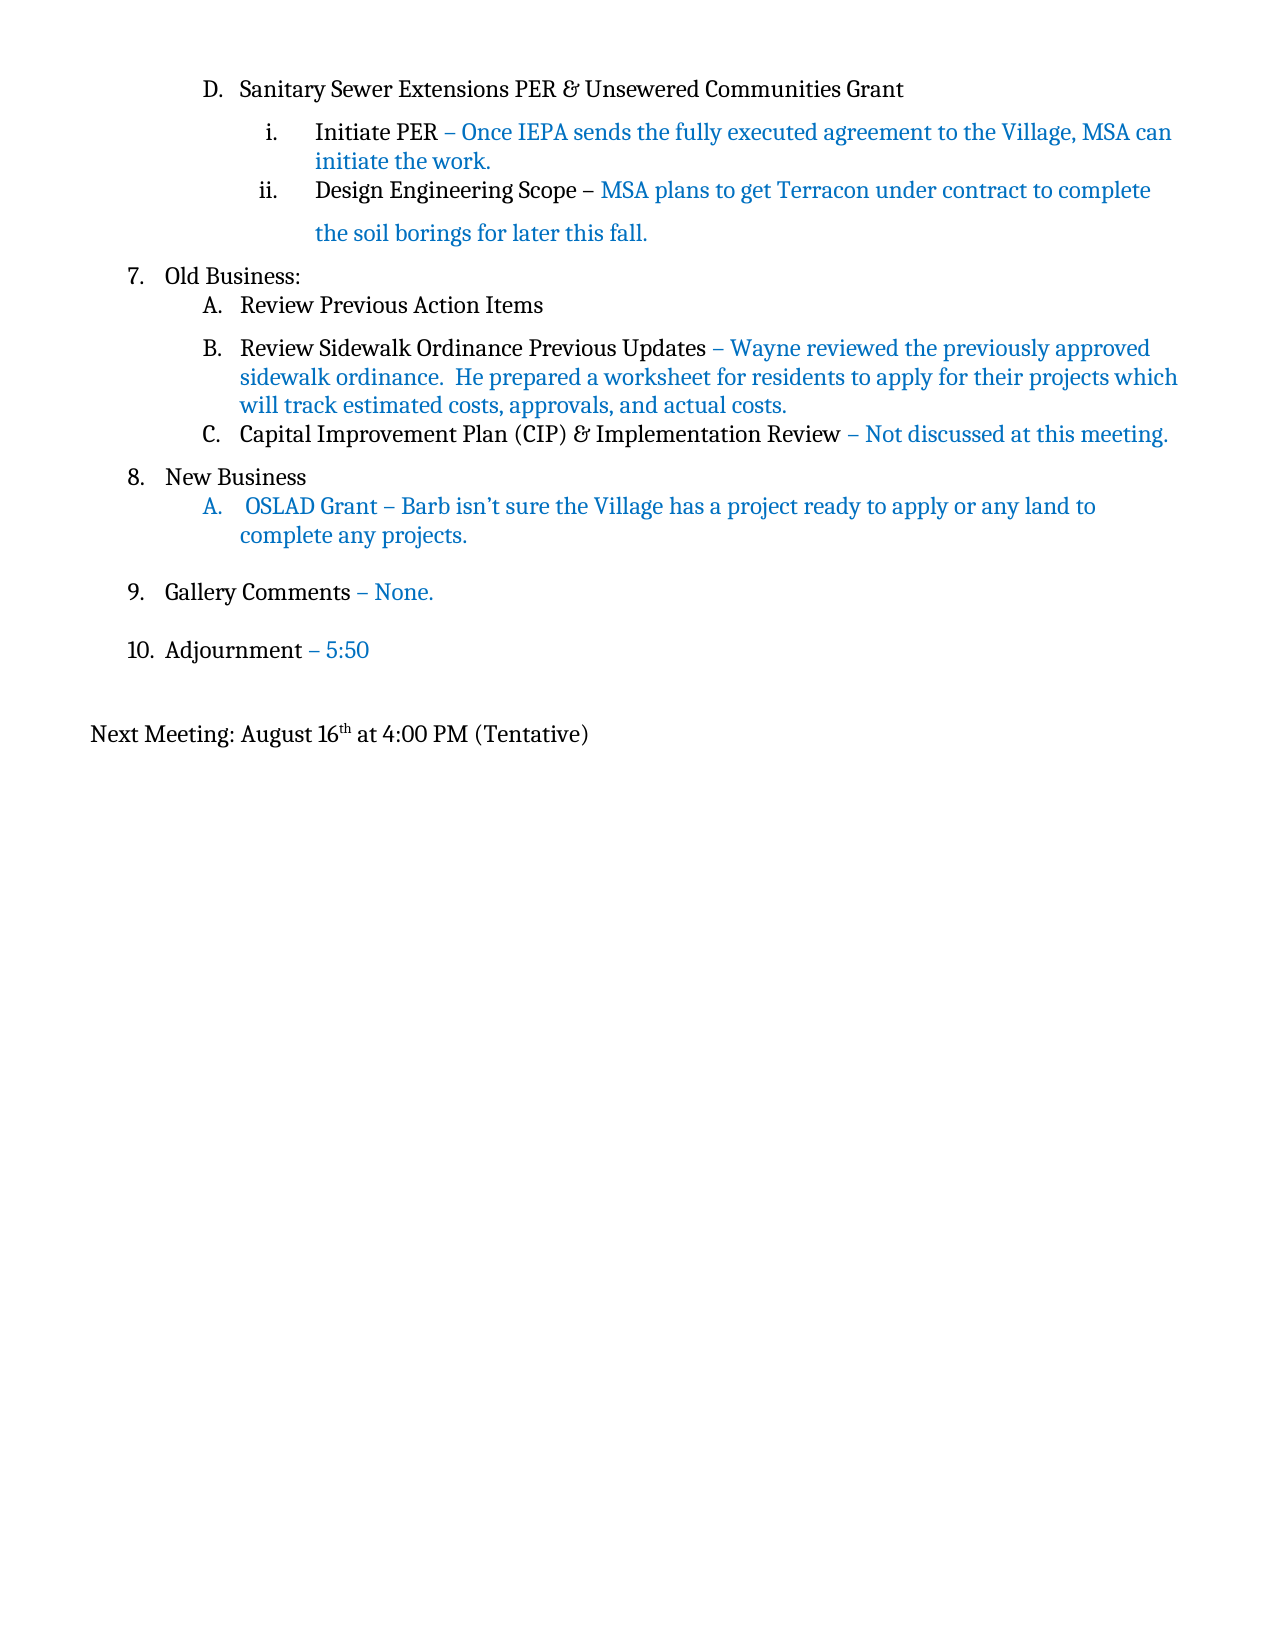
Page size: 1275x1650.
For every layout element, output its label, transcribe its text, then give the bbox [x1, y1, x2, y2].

list New Business [127, 463, 1185, 492]
list Gallery Comments – None. [127, 578, 1185, 607]
list Sanitary Sewer Extensions PER & Unsewered Communities Grant [202, 75, 1185, 104]
list Old Business: [127, 262, 1185, 291]
table_header Next Meeting: August 16th at 4:00 PM (Tentative) [90, 664, 1185, 761]
list Adjournment – 5:50 [127, 636, 1185, 664]
list Design Engineering Scope – MSA plans to get Terracon under contract to complete the soil borings for later this fall. [277, 176, 1185, 247]
list OSLAD Grant – Barb isn’t sure the Village has a project ready to apply or any land to complete any projects. [202, 492, 1185, 549]
list Initiate PER – Once IEPA sends the fully executed agreement to the Village, MSA can initiate the work. [277, 118, 1185, 176]
list Review Previous Action Items [202, 291, 1185, 319]
list Capital Improvement Plan (CIP) & Implementation Review – Not discussed at this meeting. [202, 420, 1185, 449]
list Review Sidewalk Ordinance Previous Updates – Wayne reviewed the previously approved sidewalk ordinance. He prepared a worksheet for residents to apply for their projects which will track estimated costs, approvals, and actual costs. [202, 334, 1185, 420]
